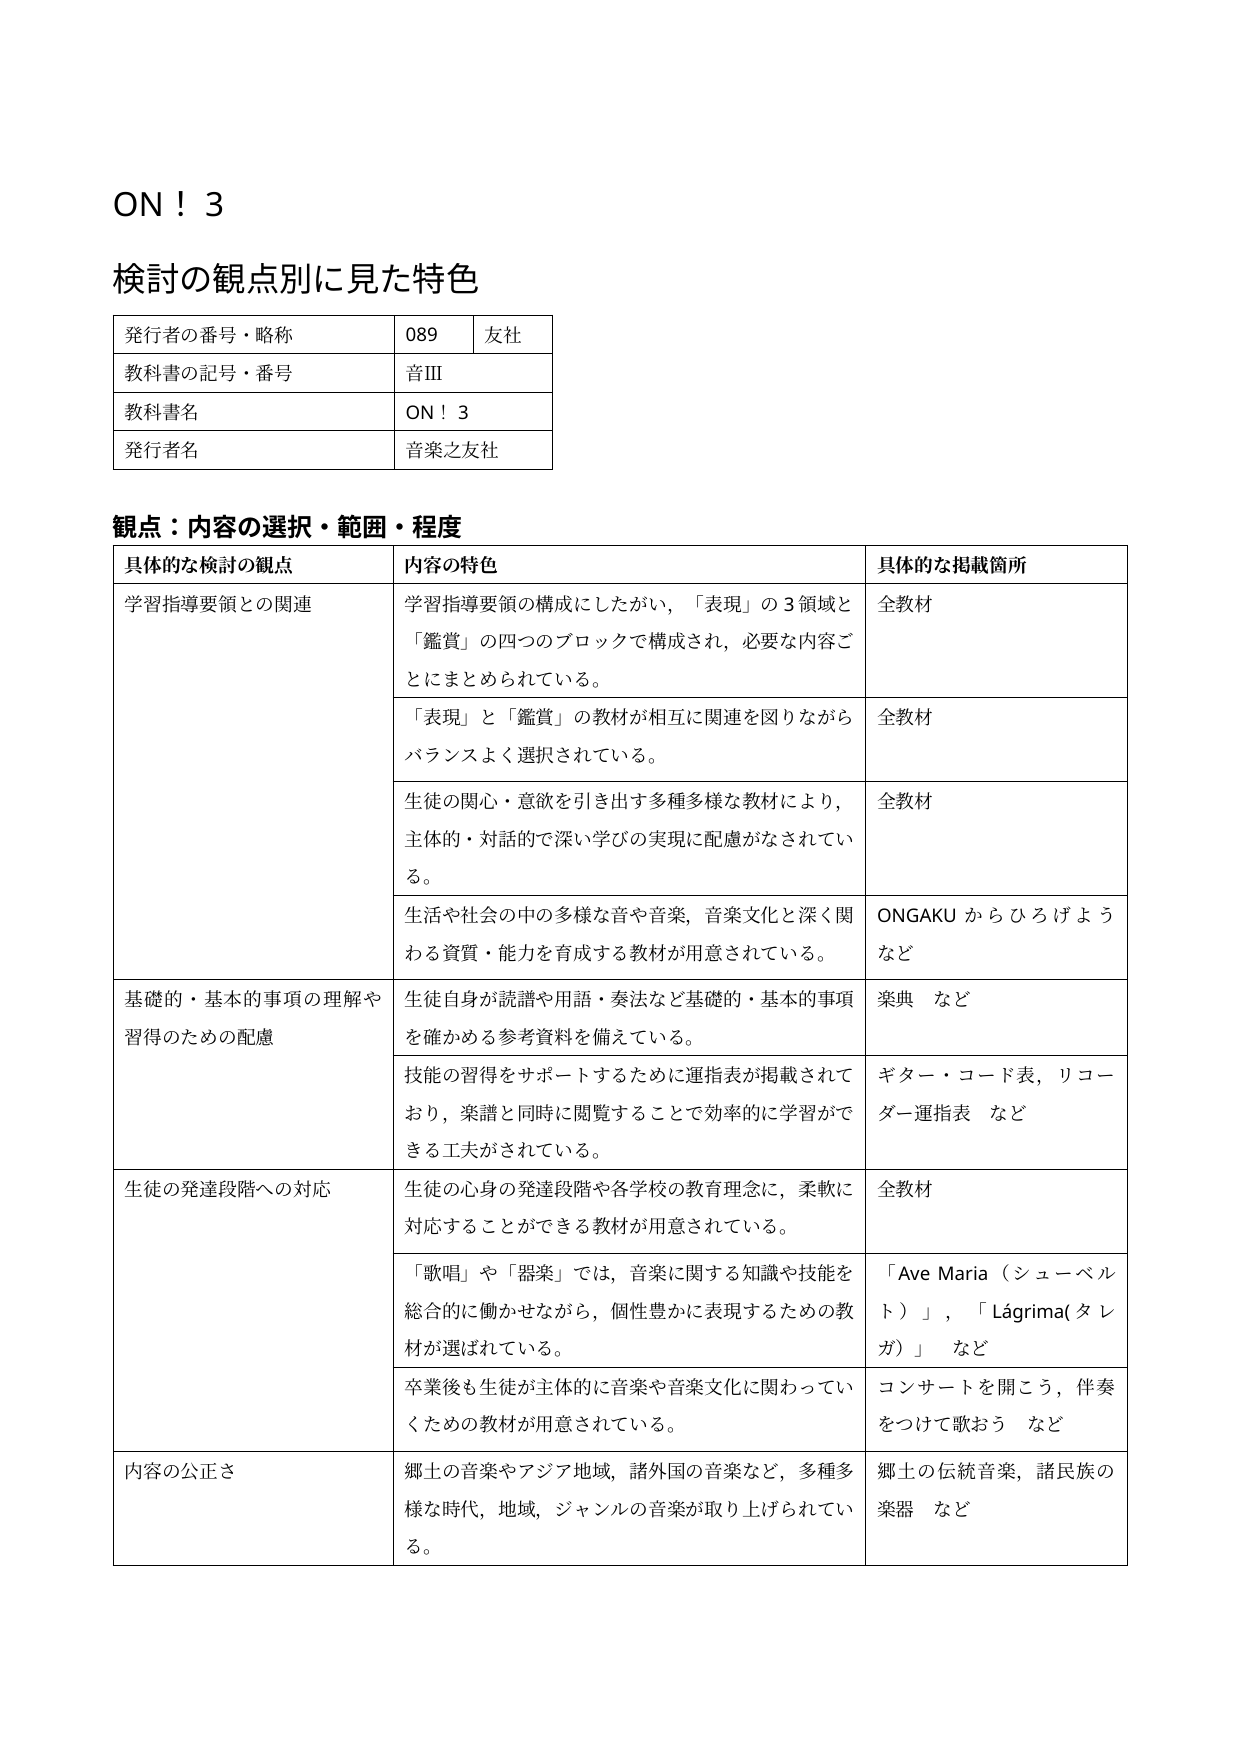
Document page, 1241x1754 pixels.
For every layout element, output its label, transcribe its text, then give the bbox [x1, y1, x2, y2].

table_cell 教科書名 [114, 393, 394, 430]
table_cell 全教材 [866, 1170, 1127, 1253]
table_cell ONGAKUからひろげよう など [866, 896, 1127, 979]
table_cell ON！ 3 [395, 393, 552, 430]
table_cell 楽典 など [866, 980, 1127, 1055]
table_cell 基礎的・基本的事項の理解や習得のための配慮 [114, 980, 393, 1169]
table_cell 「Ave Maria（シューベルト）」，「Lágrima(タレガ）」 など [866, 1254, 1127, 1367]
text 観点：内容の選択・範囲・程度 [112, 507, 1128, 545]
table_cell 全教材 [866, 782, 1127, 895]
table_header 友社 [474, 316, 552, 353]
table_cell コンサートを開こう，伴奏をつけて歌おう など [866, 1368, 1127, 1451]
table_cell 「表現」と「鑑賞」の教材が相互に関連を図りながらバランスよく選択されている。 [394, 698, 865, 781]
table_cell 全教材 [866, 698, 1127, 781]
table_cell 内容の公正さ [114, 1452, 393, 1564]
table_header 具体的な検討の観点 [114, 546, 393, 583]
table_cell 郷土の音楽やアジア地域，諸外国の音楽など，多種多様な時代，地域，ジャンルの音楽が取り上げられている。 [394, 1452, 865, 1564]
table_cell 「歌唱」や「器楽」では，音楽に関する知識や技能を総合的に働かせながら，個性豊かに表現するための教材が選ばれている。 [394, 1254, 865, 1367]
table_cell ギター・コード表，リコーダー運指表 など [866, 1056, 1127, 1169]
table_header 発行者の番号・略称 [114, 316, 394, 353]
table_cell 生徒自身が読譜や用語・奏法など基礎的・基本的事項を確かめる参考資料を備えている。 [394, 980, 865, 1055]
table_cell 発行者名 [114, 431, 394, 469]
text 検討の観点別に見た特色 [112, 239, 1128, 314]
table_cell 音楽之友社 [395, 431, 552, 469]
table_cell 教科書の記号・番号 [114, 354, 394, 392]
table_cell 郷土の伝統音楽，諸民族の楽器 など [866, 1452, 1127, 1564]
table_cell 卒業後も生徒が主体的に音楽や音楽文化に関わっていくための教材が用意されている。 [394, 1368, 865, 1451]
table_header 具体的な掲載箇所 [866, 546, 1127, 583]
text ON！ 3 [112, 164, 1128, 239]
table_cell 生活や社会の中の多様な音や音楽，音楽文化と深く関わる資質・能力を育成する教材が用意されている。 [394, 896, 865, 979]
table_cell 生徒の心身の発達段階や各学校の教育理念に，柔軟に対応することができる教材が用意されている。 [394, 1170, 865, 1253]
table_cell 音Ⅲ [395, 354, 552, 392]
table_cell 学習指導要領の構成にしたがい，「表現」の3領域と「鑑賞」の四つのブロックで構成され，必要な内容ごとにまとめられている。 [394, 584, 865, 697]
table_cell 生徒の発達段階への対応 [114, 1170, 393, 1451]
table_cell 学習指導要領との関連 [114, 584, 393, 979]
table_header 089 [395, 316, 473, 353]
table_header 内容の特色 [394, 546, 865, 583]
table_cell 全教材 [866, 584, 1127, 697]
table_cell 技能の習得をサポートするために運指表が掲載されており，楽譜と同時に閲覧することで効率的に学習ができる工夫がされている。 [394, 1056, 865, 1169]
table_cell 生徒の関心・意欲を引き出す多種多様な教材により，主体的・対話的で深い学びの実現に配慮がなされている。 [394, 782, 865, 895]
